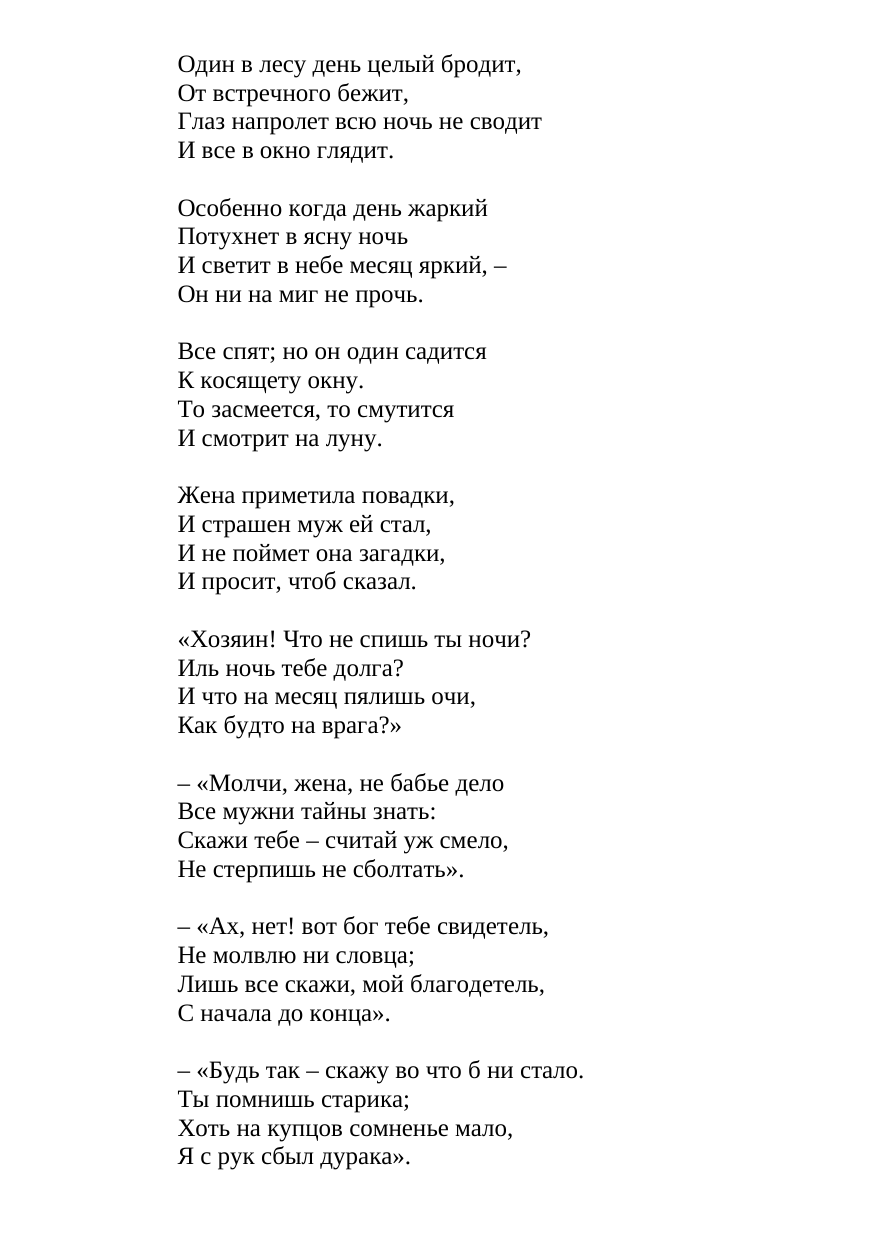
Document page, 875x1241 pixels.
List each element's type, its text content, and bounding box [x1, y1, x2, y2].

text Хоть на купцов сомненье мало, [118, 1113, 785, 1141]
text Глаз напролет всю ночь не сводит [118, 106, 785, 135]
text С начала до конца». [118, 998, 785, 1026]
text Я с рук сбыл дурака». [118, 1141, 785, 1170]
text – «Будь так – скажу во что б ни стало. [118, 1055, 785, 1084]
text Иль ночь тебе долга? [118, 653, 785, 681]
text Не стерпишь не сболтать». [118, 854, 785, 883]
text Все спят; но он один садится [118, 336, 785, 365]
text И просит, чтоб сказал. [118, 566, 785, 595]
text Жена приметила повадки, [118, 480, 785, 509]
text И все в окно глядит. [118, 135, 785, 164]
text – «Ах, нет! вот бог тебе свидетель, [118, 911, 785, 940]
text К косящету окну. [118, 365, 785, 394]
text И не поймет она загадки, [118, 538, 785, 566]
text То засмеется, то смутится [118, 394, 785, 423]
text Лишь все скажи, мой благодетель, [118, 969, 785, 998]
text И страшен муж ей стал, [118, 509, 785, 538]
text И смотрит на луну. [118, 423, 785, 451]
text Один в лесу день целый бродит, [118, 49, 785, 78]
text Особенно когда день жаркий [118, 193, 785, 221]
text И светит в небе месяц яркий, – [118, 250, 785, 279]
text Как будто на врага?» [118, 710, 785, 739]
text От встречного бежит, [118, 78, 785, 106]
text – «Молчи, жена, не бабье дело [118, 768, 785, 796]
text И что на месяц пялишь очи, [118, 681, 785, 710]
text Не молвлю ни словца; [118, 940, 785, 969]
text Он ни на миг не прочь. [118, 279, 785, 308]
text Скажи тебе – считай уж смело, [118, 825, 785, 854]
text Все мужни тайны знать: [118, 796, 785, 825]
text Потухнет в ясну ночь [118, 221, 785, 250]
text Ты помнишь старика; [118, 1084, 785, 1113]
text «Хозяин! Что не спишь ты ночи? [118, 624, 785, 653]
